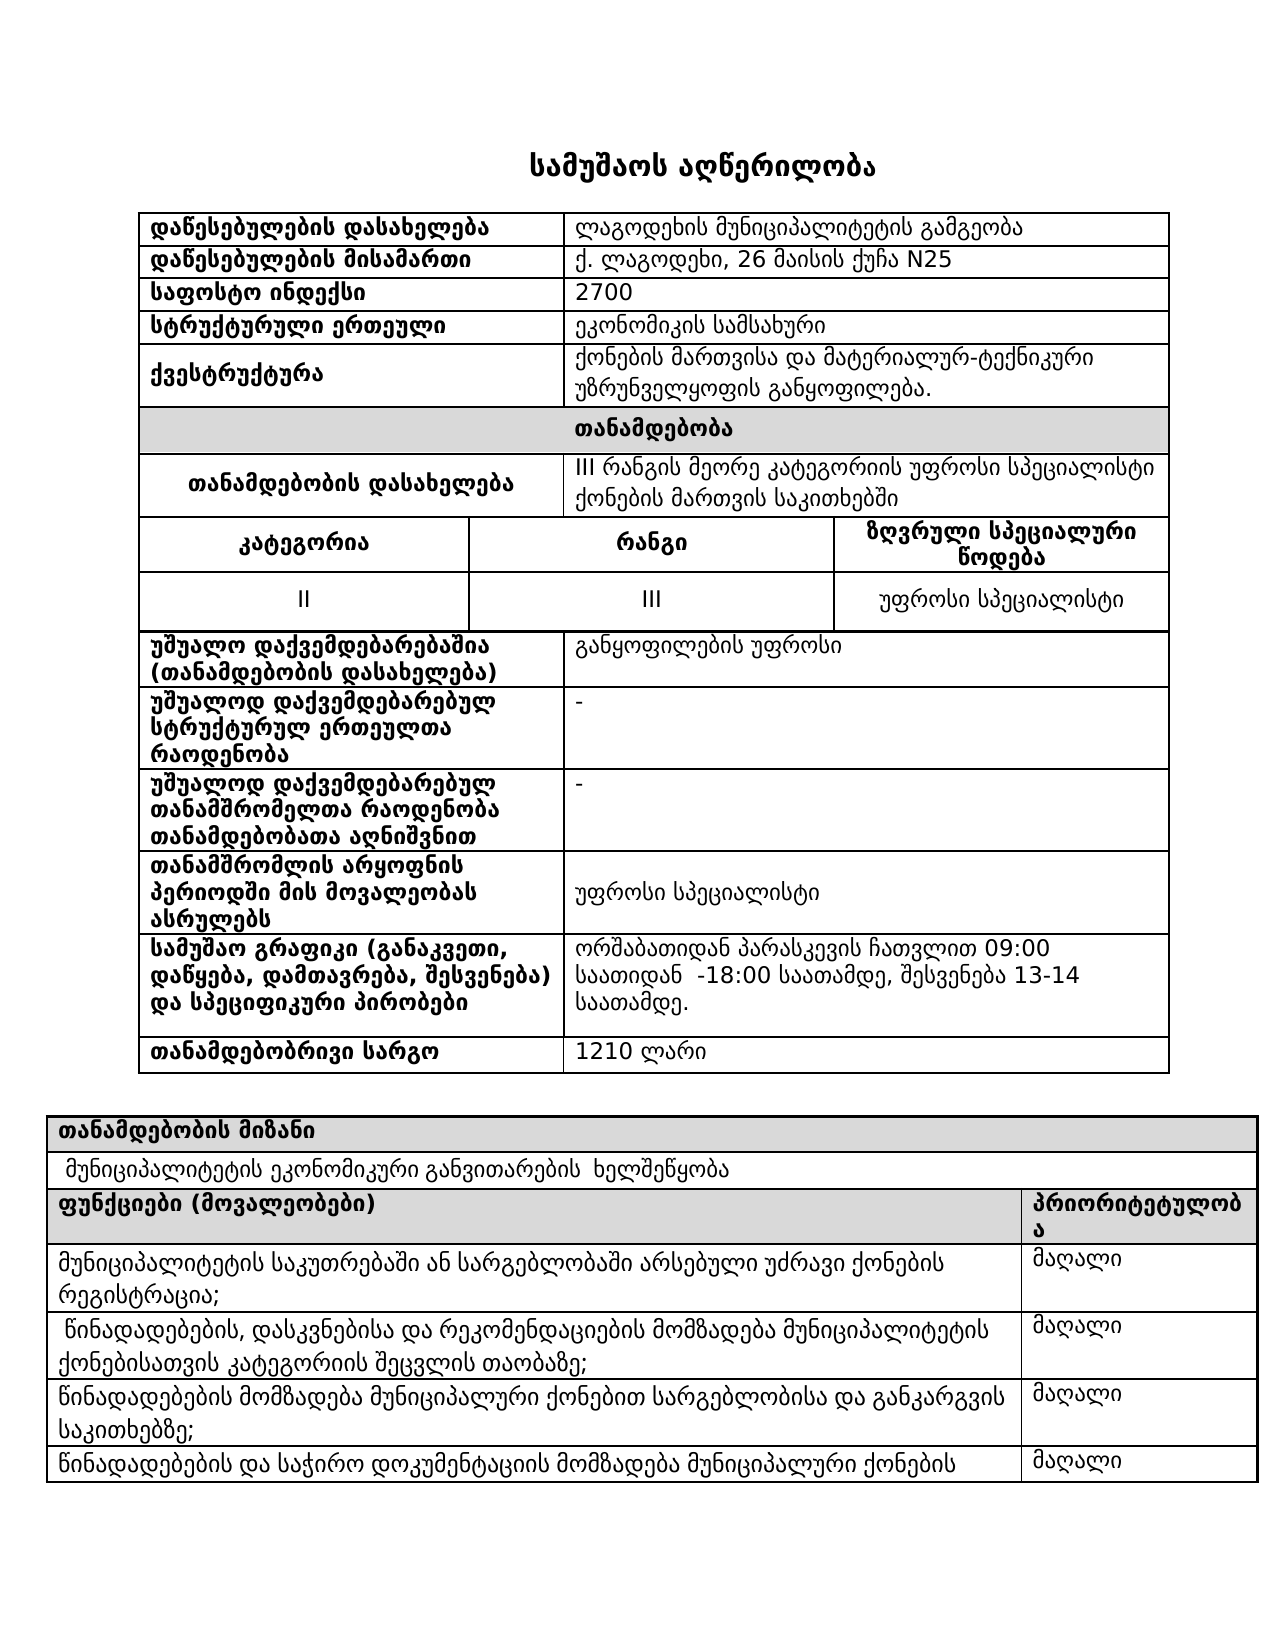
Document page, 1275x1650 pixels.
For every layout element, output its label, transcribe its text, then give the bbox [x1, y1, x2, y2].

table_cell წინადადებების მომზადება მუნიციპალური ქონებით სარგებლობისა და განკარგვის საკითხებზე; [48, 1380, 1021, 1445]
table_header თანამდებობის მიზანი [48, 1118, 1256, 1151]
table_cell წინადადებების, დასკვნებისა და რეკომენდაციების მომზადება მუნიციპალიტეტის ქონებისათვის კატეგორიის შეცვლის თაობაზე; [48, 1313, 1021, 1378]
text სამუშაოს აღწერილობა [179, 149, 1226, 183]
table_cell III [470, 573, 833, 630]
table_cell - [565, 688, 1168, 768]
table_cell საფოსტო ინდექსი [140, 279, 563, 310]
table_cell ქ. ლაგოდეხი, 26 მაისის ქუჩა N25 [565, 247, 1168, 277]
table_header დაწესებულების დასახელება [140, 214, 563, 244]
table_cell თანამდებობის დასახელება [140, 455, 563, 516]
table_cell რანგი [470, 518, 833, 571]
table_header ლაგოდეხის მუნიციპალიტეტის გამგეობა [565, 214, 1168, 244]
table_cell პრიორიტეტულობა [1022, 1190, 1256, 1243]
table_cell ქონების მართვისა და მატერიალურ-ტექნიკური უზრუნველყოფის განყოფილება. [565, 345, 1168, 406]
table_cell სამუშაო გრაფიკი (განაკვეთი, დაწყება, დამთავრება, შესვენება) და სპეციფიკური პირობები [140, 935, 563, 1036]
table_cell მაღალი [1022, 1313, 1256, 1378]
table_cell II [140, 573, 468, 630]
table_cell უფროსი სპეციალისტი [565, 852, 1168, 933]
table_cell 1210 ლარი [564, 1038, 1168, 1072]
table_cell ფუნქციები (მოვალეობები) [48, 1190, 1021, 1243]
table_cell III რანგის მეორე კატეგორიის უფროსი სპეციალისტი ქონების მართვის საკითხებში [564, 455, 1168, 516]
table_cell თანამშრომლის არყოფნის პერიოდში მის მოვალეობას ასრულებს [140, 852, 563, 933]
table_cell - [565, 770, 1168, 850]
table_cell უშუალოდ დაქვემდებარებულ თანამშრომელთა რაოდენობა თანამდებობათა აღნიშვნით [140, 770, 563, 850]
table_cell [48, 1447, 1021, 1481]
table_cell ქვესტრუქტურა [140, 345, 563, 406]
table_cell მუნიციპალიტეტის ეკონომიკური განვითარების ხელშეწყობა [48, 1153, 1256, 1188]
table_cell თანამდებობა [140, 408, 1168, 452]
table_cell მაღალი [1022, 1447, 1256, 1481]
table_cell მუნიციპალიტეტის საკუთრებაში ან სარგებლობაში არსებული უძრავი ქონების რეგისტრაცია; [48, 1245, 1021, 1311]
table_cell სტრუქტურული ერთეული [140, 312, 563, 342]
table_cell კატეგორია [140, 518, 468, 571]
table_cell უფროსი სპეციალისტი [835, 573, 1168, 630]
table_cell მაღალი [1022, 1245, 1256, 1311]
table_cell თანამდებობრივი სარგო [140, 1038, 563, 1072]
table_cell ზღვრული სპეციალური წოდება [835, 518, 1168, 571]
table_cell 2700 [565, 279, 1168, 310]
table_cell განყოფილების უფროსი [565, 633, 1168, 686]
table_cell ეკონომიკის სამსახური [565, 312, 1168, 342]
table_cell უშუალო დაქვემდებარებაშია (თანამდებობის დასახელება) [140, 633, 563, 686]
table_cell უშუალოდ დაქვემდებარებულ სტრუქტურულ ერთეულთა რაოდენობა [140, 688, 563, 768]
table_cell მაღალი [1022, 1380, 1256, 1445]
table_cell ორშაბათიდან პარასკევის ჩათვლით 09:00 საათიდან -18:00 საათამდე, შესვენება 13-14 საათამდე. [565, 935, 1168, 1036]
table_cell დაწესებულების მისამართი [140, 247, 563, 277]
